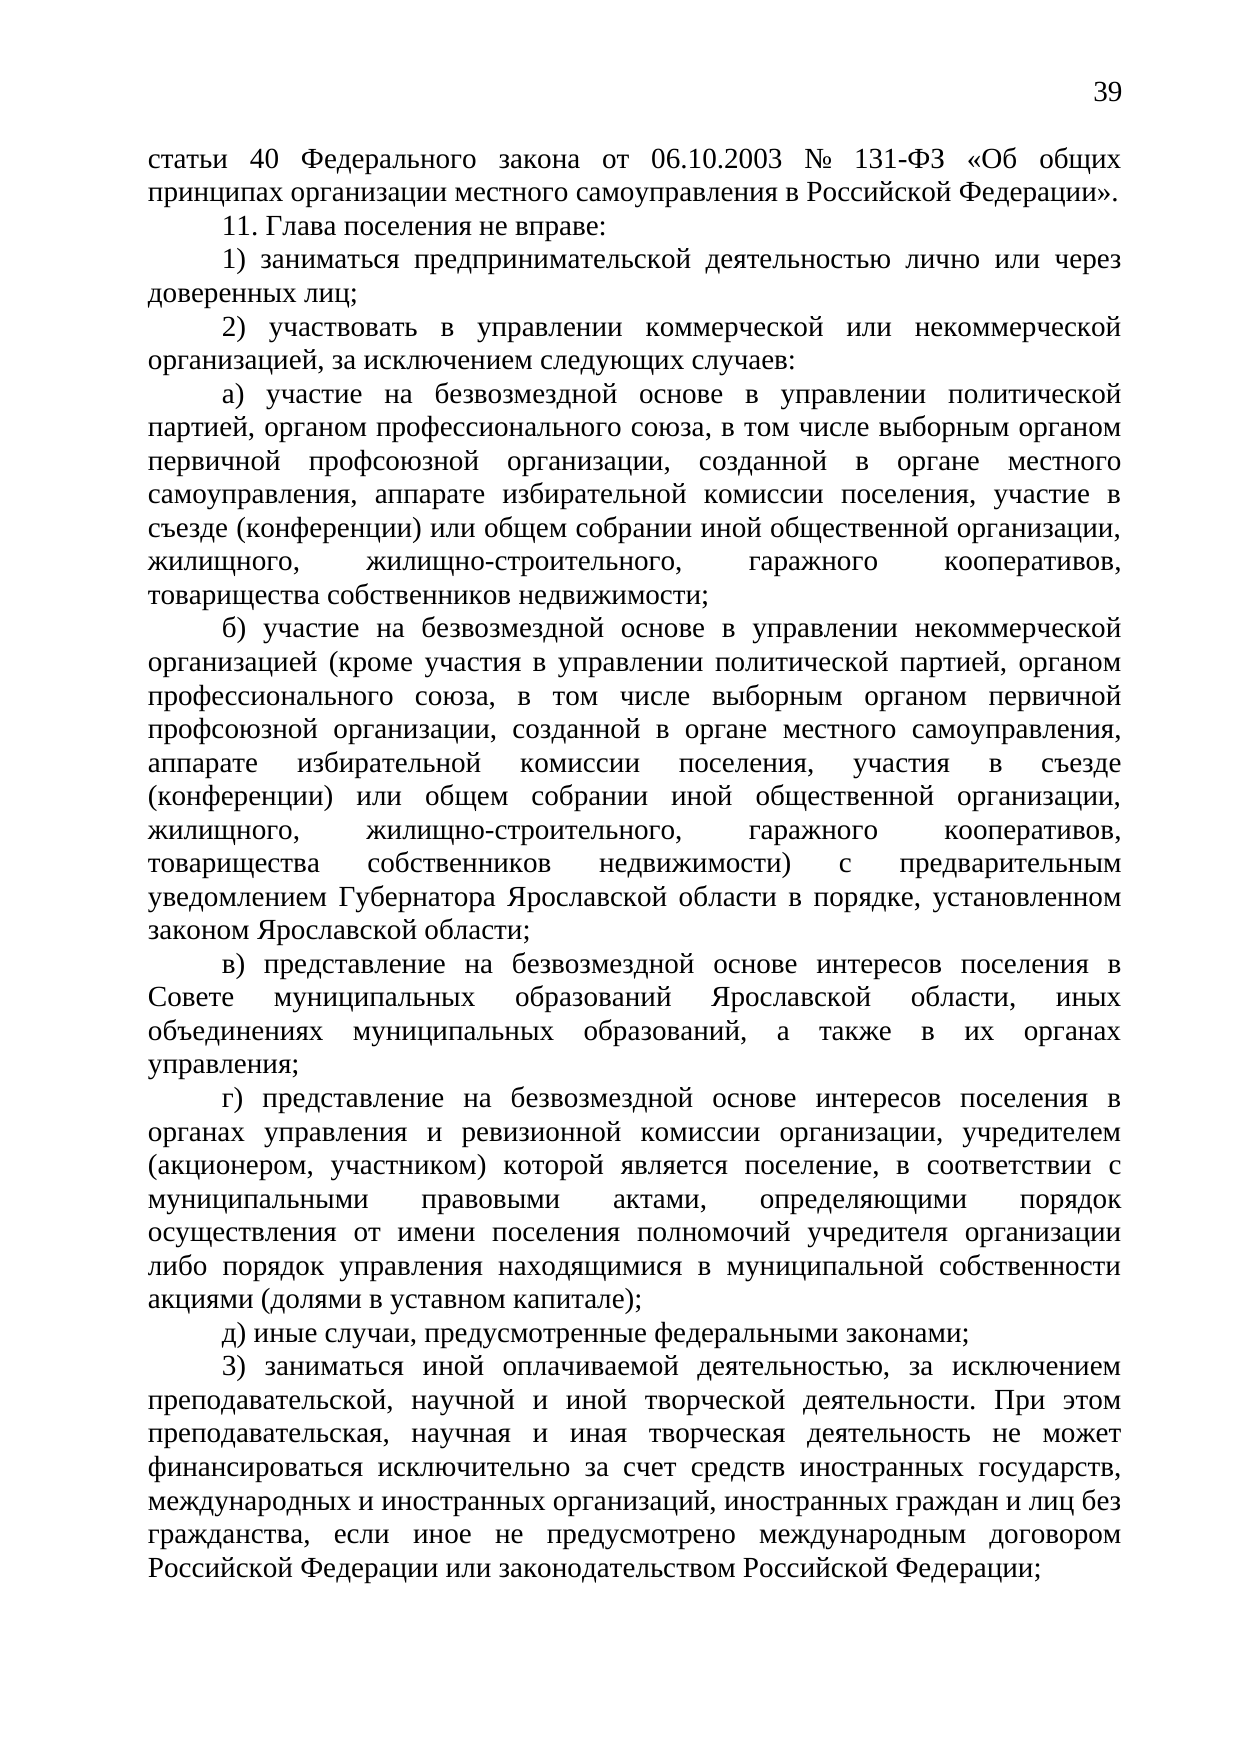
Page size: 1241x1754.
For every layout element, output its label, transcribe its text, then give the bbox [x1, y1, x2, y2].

text г) представление на безвозмездной основе интересов поселения в органах управления и ревизионной комиссии организации, учредителем (акционером, участником) которой является поселение, в соответствии с муниципальными правовыми актами, определяющими порядок осуществления от имени поселения полномочий учредителя организации либо порядок управления находящимися в муниципальной собственности акциями (долями в уставном капитале); [148, 1080, 1122, 1315]
text в) представление на безвозмездной основе интересов поселения в Совете муниципальных образований Ярославской области, иных объединениях муниципальных образований, а также в их органах управления; [148, 946, 1122, 1080]
text д) иные случаи, предусмотренные федеральными законами; [148, 1315, 1122, 1348]
text 2) участвовать в управлении коммерческой или некоммерческой организацией, за исключением следующих случаев: [148, 309, 1122, 376]
text 1) заниматься предпринимательской деятельностью лично или через доверенных лиц; [148, 242, 1122, 309]
text 11. Глава поселения не вправе: [148, 208, 1122, 242]
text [148, 141, 1122, 208]
text а) участие на безвозмездной основе в управлении политической партией, органом профессионального союза, в том числе выборным органом первичной профсоюзной организации, созданной в органе местного самоуправления, аппарате избирательной комиссии поселения, участие в съезде (конференции) или общем собрании иной общественной организации, жилищного, жилищно-строительного, гаражного кооперативов, товарищества собственников недвижимости; [148, 376, 1122, 611]
text 3) заниматься иной оплачиваемой деятельностью, за исключением преподавательской, научной и иной творческой деятельности. При этом преподавательская, научная и иная творческая деятельность не может финансироваться исключительно за счет средств иностранных государств, международных и иностранных организаций, иностранных граждан и лиц без гражданства, если иное не предусмотрено международным договором Российской Федерации или законодательством Российской Федерации; [148, 1348, 1122, 1583]
text б) участие на безвозмездной основе в управлении некоммерческой организацией (кроме участия в управлении политической партией, органом профессионального союза, в том числе выборным органом первичной профсоюзной организации, созданной в органе местного самоуправления, аппарате избирательной комиссии поселения, участия в съезде (конференции) или общем собрании иной общественной организации, жилищного, жилищно-строительного, гаражного кооперативов, товарищества собственников недвижимости) с предварительным уведомлением Губернатора Ярославской области в порядке, установленном законом Ярославской области; [148, 611, 1122, 946]
